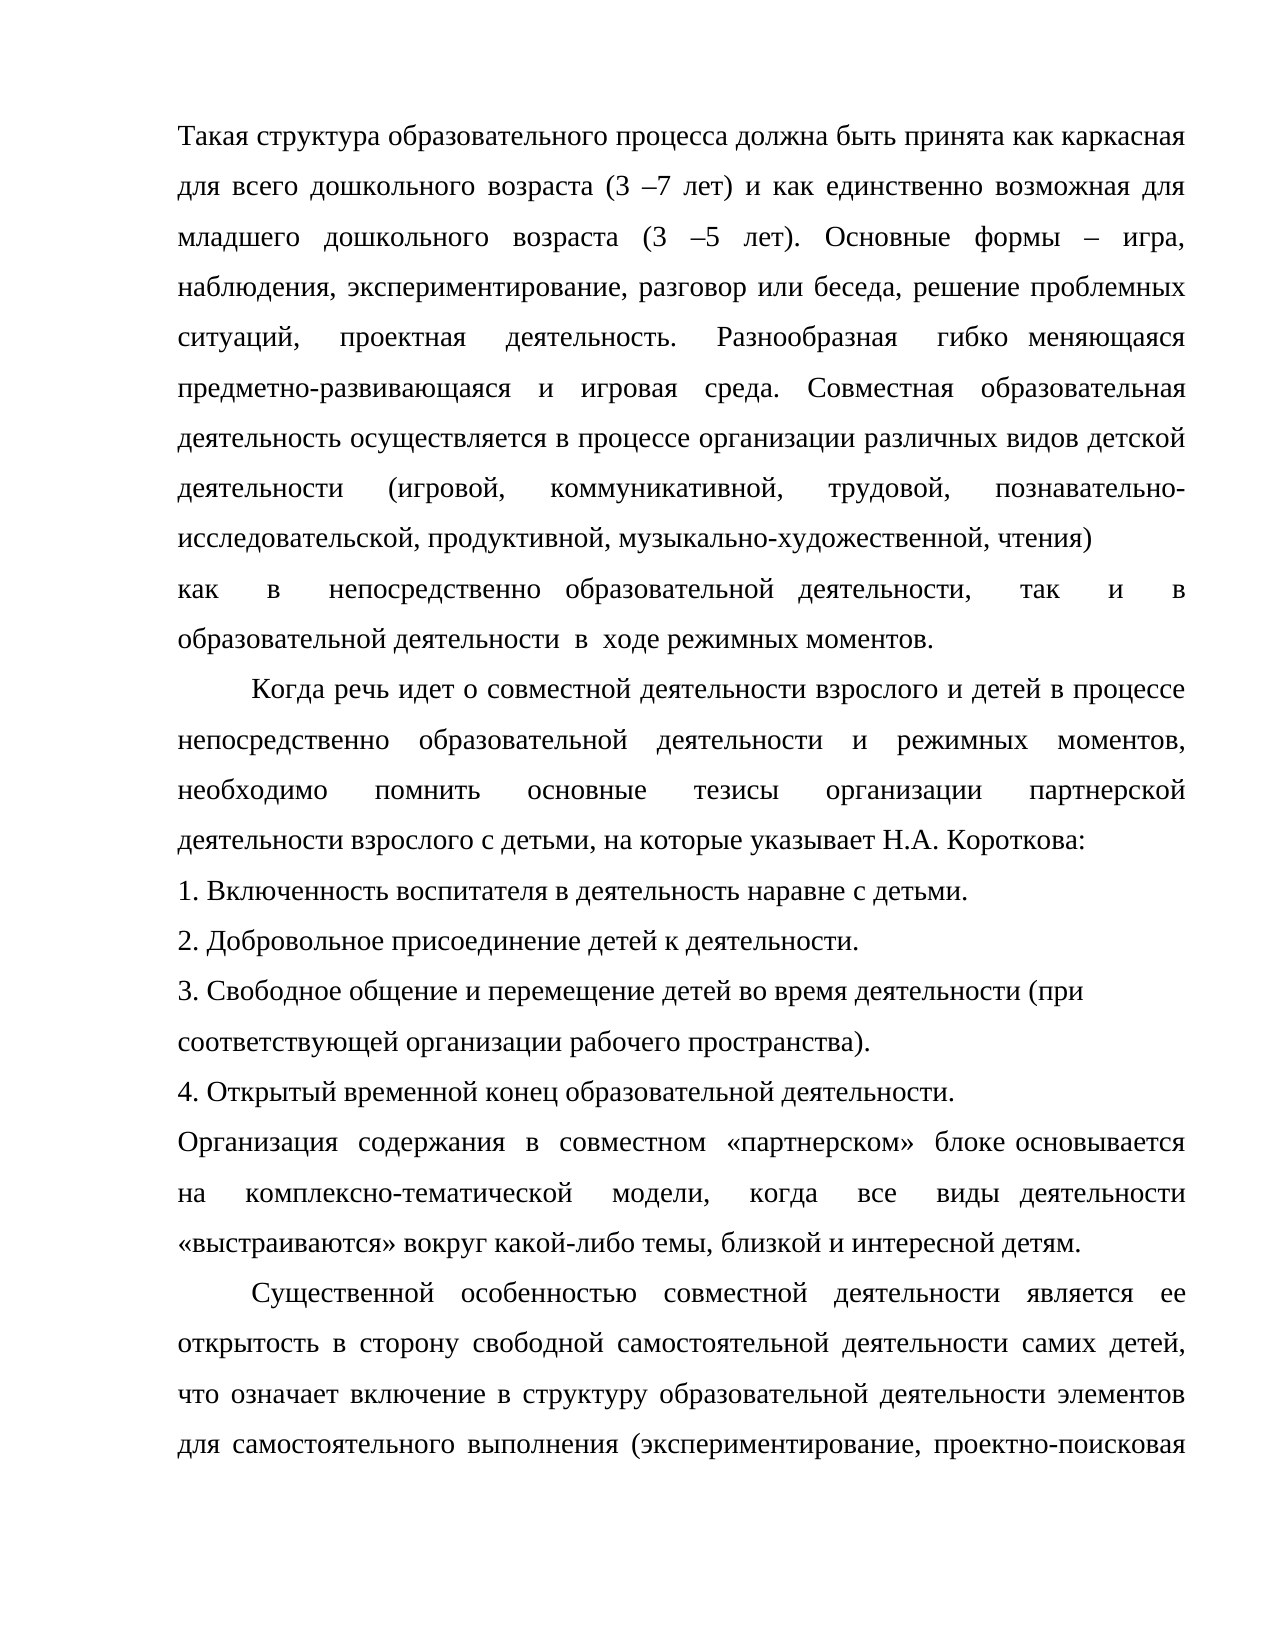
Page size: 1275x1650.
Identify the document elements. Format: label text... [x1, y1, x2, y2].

text Такая структура образовательного процесса должна быть принята как каркасная для всего дошкольного возраста (3 –7 лет) и как единственно возможная для младшего дошкольного возраста (3 –5 лет). Основные формы – игра, наблюдения, экспериментирование, разговор или беседа, решение проблемных ситуаций, проектная деятельность. Разнообразная гибко меняющаяся предметно-развивающаяся и игровая среда. Совместная образовательная деятельность осуществляется в процессе организации различных видов детской деятельности (игровой, коммуникативной, трудовой, познавательно-исследовательской, продуктивной, музыкально-художественной, чтения) [177, 118, 1186, 554]
text 4. Открытый временной конец образовательной деятельности. [177, 1074, 1186, 1108]
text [177, 1275, 1186, 1460]
text 3. Свободное общение и перемещение детей во время деятельности (при [177, 973, 1186, 1007]
text 2. Добровольное присоединение детей к деятельности. [177, 923, 1186, 957]
text Организация содержания в совместном «партнерском» блоке основывается на комплексно-тематической модели, когда все виды деятельности «выстраиваются» вокруг какой-либо темы, близкой и интересной детям. [177, 1124, 1186, 1258]
text Когда речь идет о совместной деятельности взрослого и детей в процессе непосредственно образовательной деятельности и режимных моментов, необходимо помнить основные тезисы организации партнерской деятельности взрослого с детьми, на которые указывает Н.А. Короткова: [177, 672, 1186, 856]
text соответствующей организации рабочего пространства). [177, 1024, 1186, 1057]
text как в непосредственно образовательной деятельности, так и в образовательной деятельности в ходе режимных моментов. [177, 571, 1186, 655]
text 1. Включенность воспитателя в деятельность наравне с детьми. [177, 873, 1186, 906]
